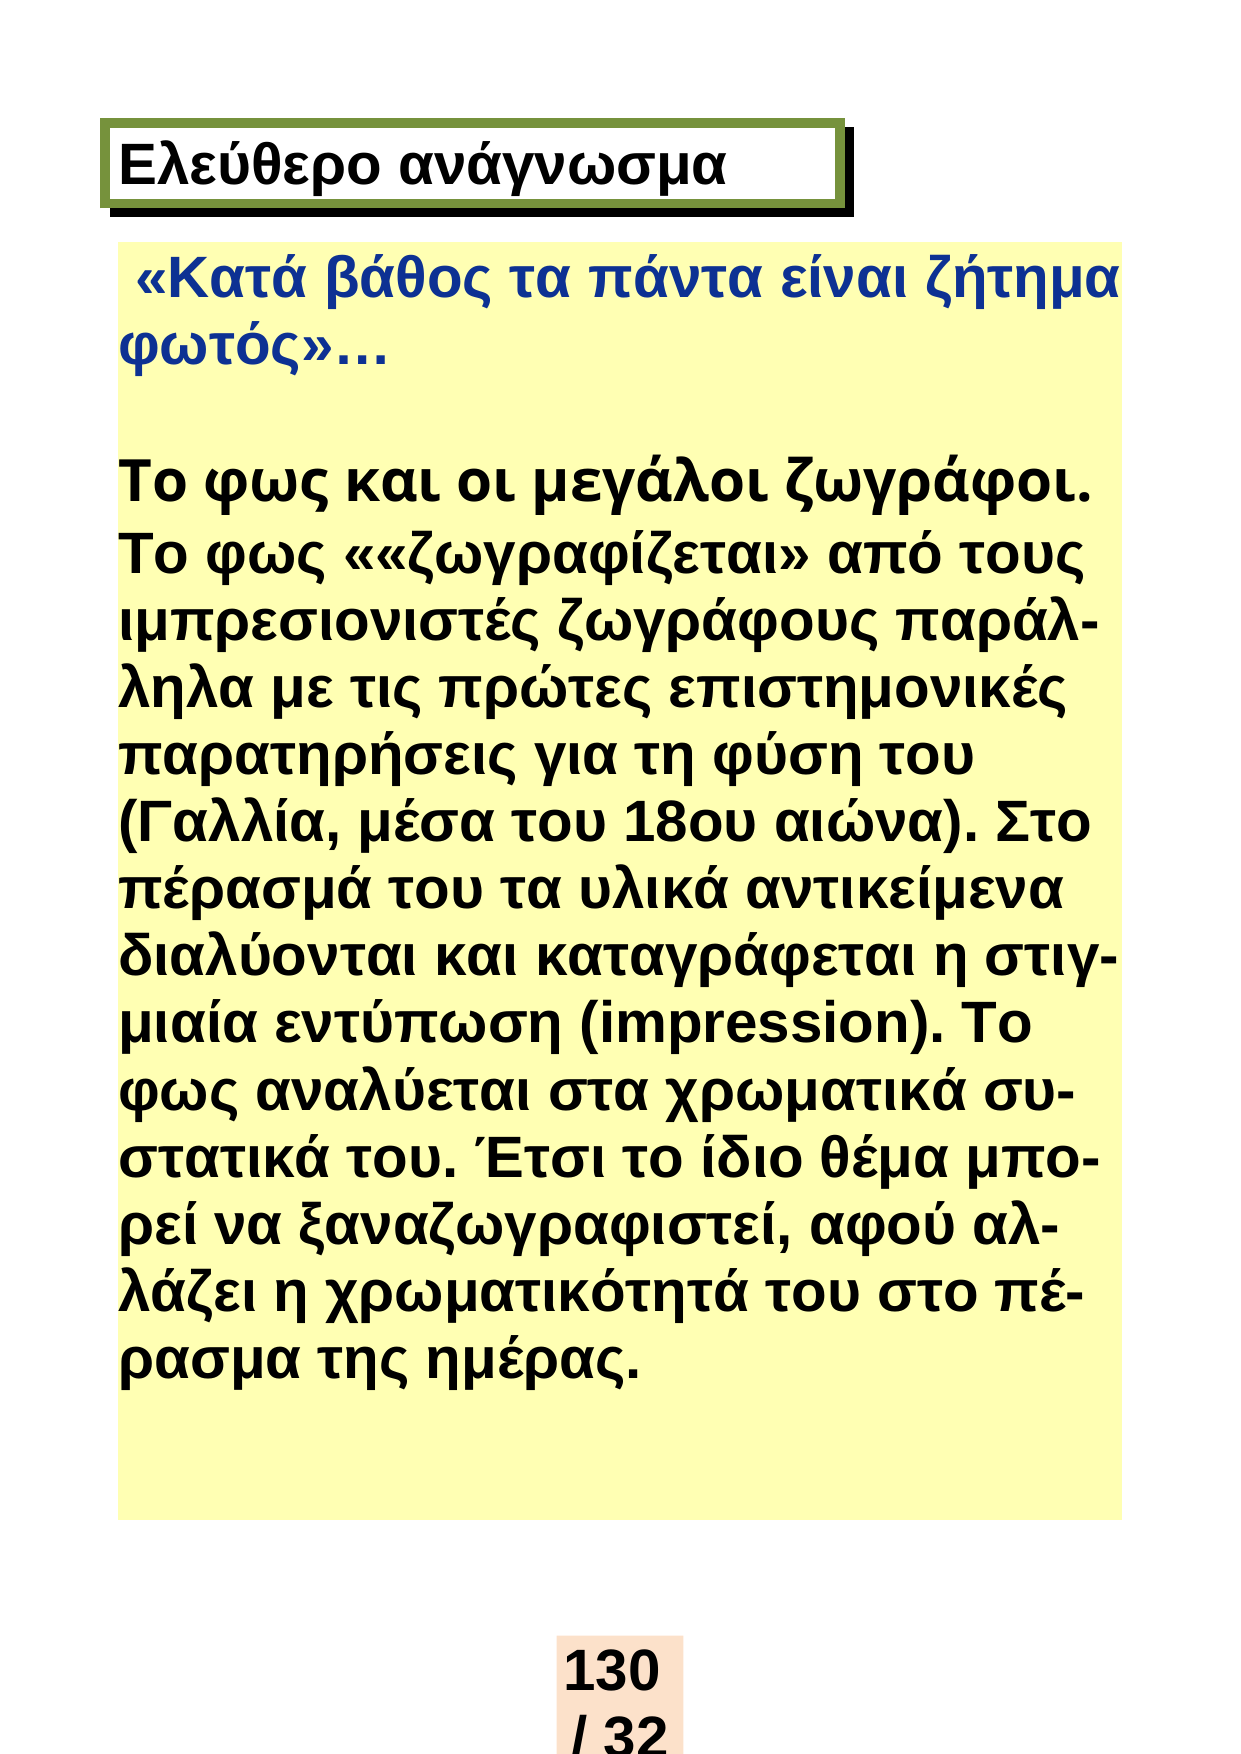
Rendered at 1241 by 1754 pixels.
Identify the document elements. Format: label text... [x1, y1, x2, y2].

text Ελεύθερο ανάγνωσμα [110, 128, 835, 199]
text Το φως και οι μεγάλοι ζωγράφοι. Το φως ««ζωγραφίζεται» από τους ιμπρεσιονιστές ζωγράφους παράλ-ληλα με τις πρώτες επιστημονικές παρατηρήσεις για τη φύση του (Γαλλία, μέσα του 18ου αιώνα). Στο πέρασμά του τα υλικά αντικείμενα διαλύονται και καταγράφεται η στιγ-μιαία εντύπωση (impression). Το φως αναλύεται στα χρωματικά συ-στατικά του. Έτσι το ίδιο θέμα μπο-ρεί να ξαναζωγραφιστεί, αφού αλ-λάζει η χρωματικότητά του στο πέ-ρασμα της ημέρας. [118, 439, 1122, 1391]
text «Κατά βάθος τα πάντα είναι ζήτημα φωτός»… [118, 242, 1122, 377]
